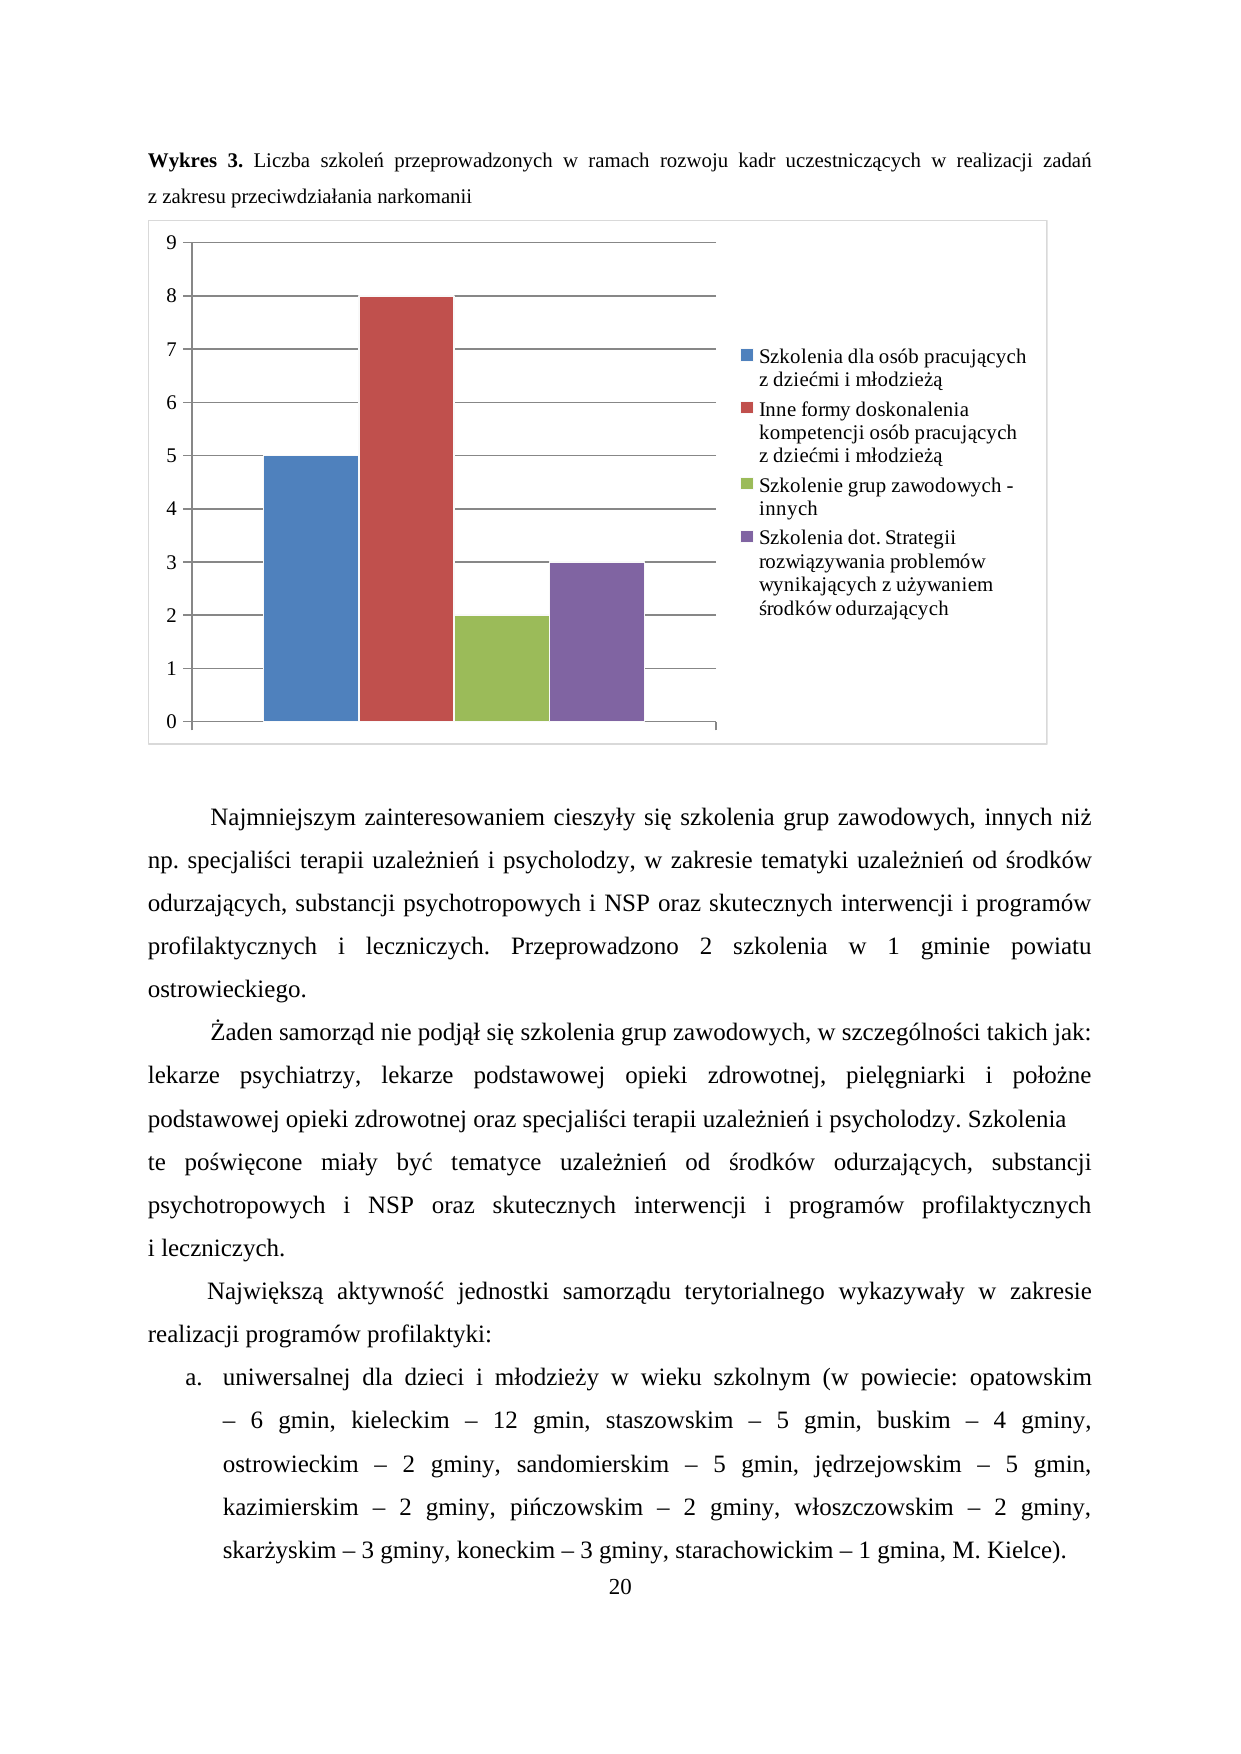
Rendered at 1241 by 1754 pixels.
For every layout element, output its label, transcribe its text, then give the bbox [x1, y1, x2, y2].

text Najmniejszym zainteresowaniem cieszyły się szkolenia grup zawodowych, innych niż np. specjaliści terapii uzależnień i psycholodzy, w zakresie tematyki uzależnień od środków odurzających, substancji psychotropowych i NSP oraz skutecznych interwencji i programów profilaktycznych i leczniczych. Przeprowadzono 2 szkolenia w 1 gminie powiatu ostrowieckiego. [148, 802, 1092, 1003]
text te poświęcone miały być tematyce uzależnień od środków odurzających, substancji psychotropowych i NSP oraz skutecznych interwencji i programów profilaktycznych i leczniczych. [148, 1147, 1092, 1262]
text Żaden samorząd nie podjął się szkolenia grup zawodowych, w szczególności takich jak: lekarze psychiatrzy, lekarze podstawowej opieki zdrowotnej, pielęgniarki i położne podstawowej opieki zdrowotnej oraz specjaliści terapii uzależnień i psycholodzy. Szkolenia [148, 1017, 1092, 1132]
text Największą aktywność jednostki samorządu terytorialnego wykazywały w zakresie realizacji programów profilaktyki: [148, 1276, 1092, 1348]
text Wykres 3. Liczba szkoleń przeprowadzonych w ramach rozwoju kadr uczestniczących w realizacji zadań z zakresu przeciwdziałania narkomanii [148, 148, 1092, 208]
list uniwersalnej dla dzieci i młodzieży w wieku szkolnym (w powiecie: opatowskim – 6 gmin, kieleckim – 12 gmin, staszowskim – 5 gmin, buskim – 4 gminy, ostrowieckim – 2 gminy, sandomierskim – 5 gmin, jędrzejowskim – 5 gmin, kazimierskim – 2 gminy, pińczowskim – 2 gminy, włoszczowskim – 2 gminy, skarżyskim – 3 gminy, koneckim – 3 gminy, starachowickim – 1 gmina, M. Kielce). [185, 1362, 1092, 1564]
